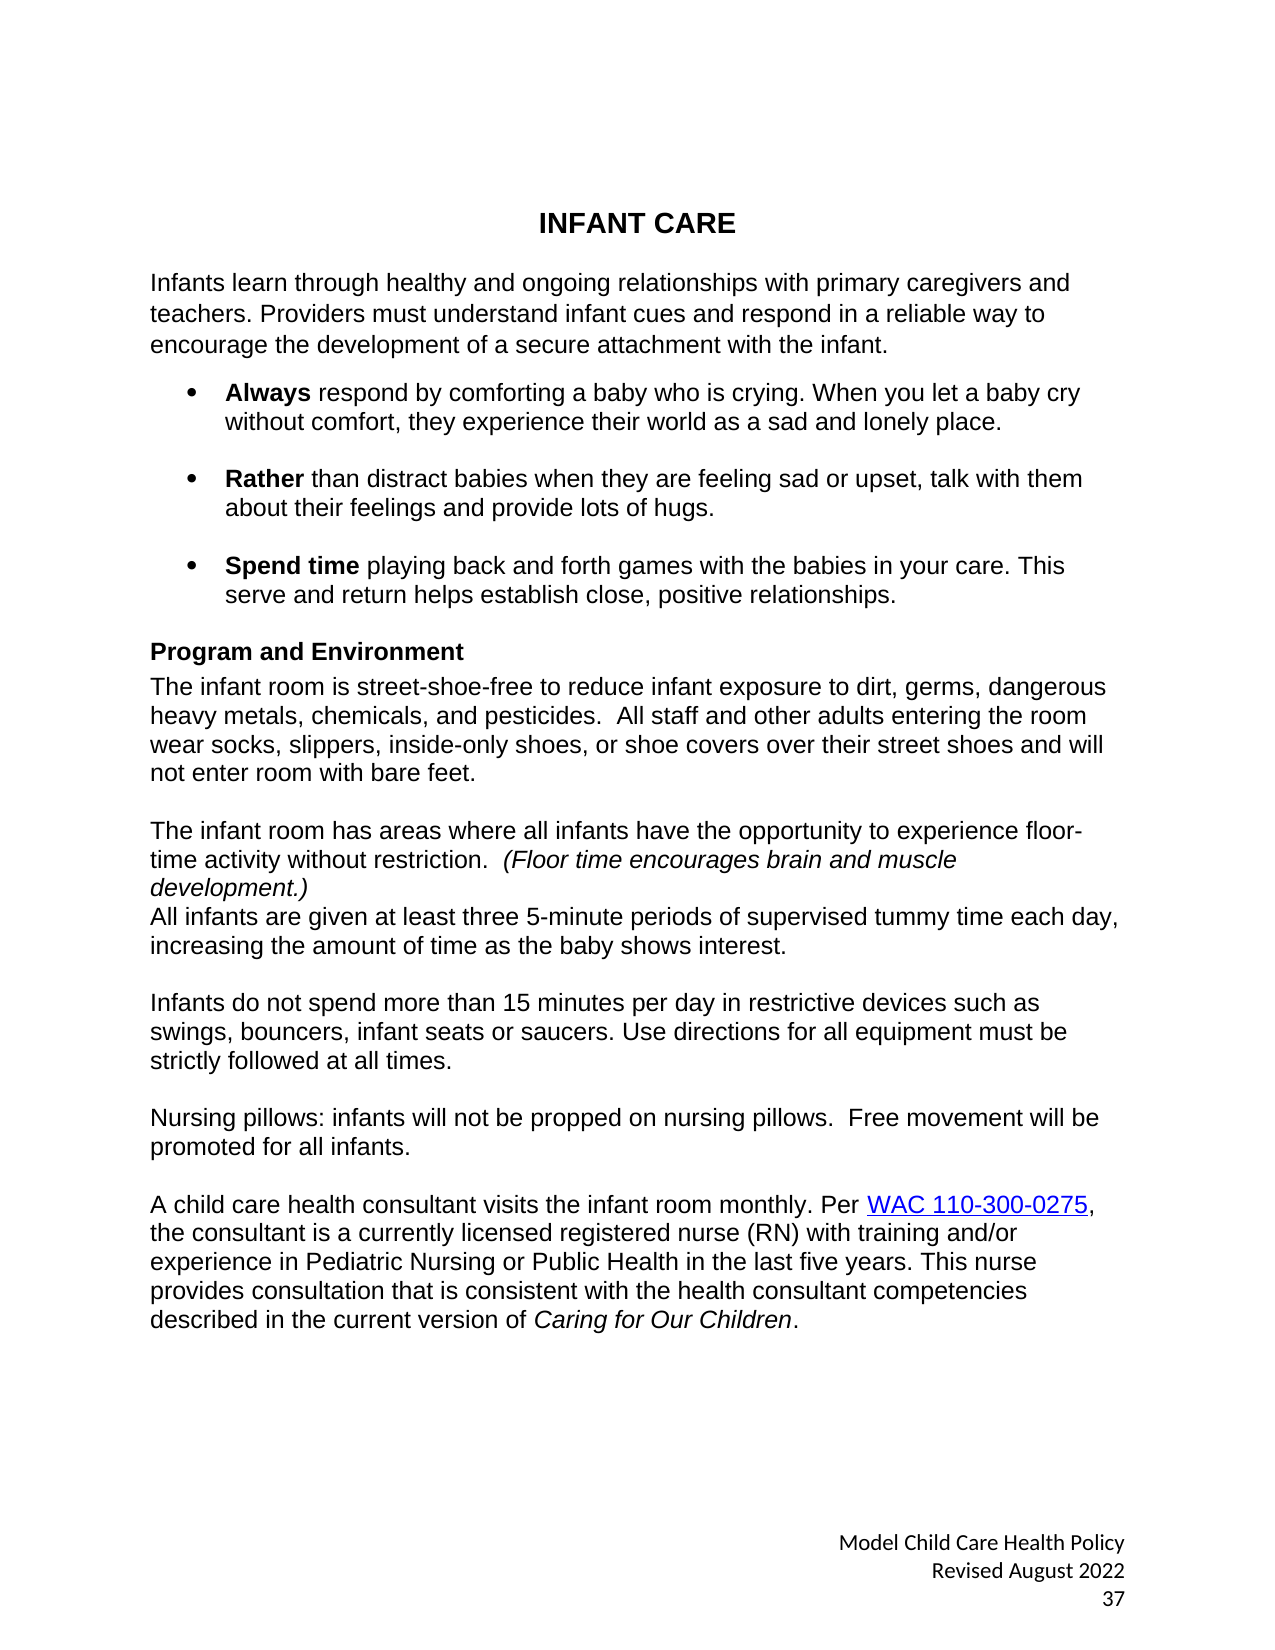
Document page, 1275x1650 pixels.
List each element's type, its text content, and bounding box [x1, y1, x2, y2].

text The infant room is street-shoe-free to reduce infant exposure to dirt, germs, dangerous heavy metals, chemicals, and pesticides. All staff and other adults entering the room wear socks, slippers, inside-only shoes, or shoe covers over their street shoes and will not enter room with bare feet. [150, 672, 1125, 787]
title INFANT CARE [150, 206, 1125, 239]
text Infants learn through healthy and ongoing relationships with primary caregivers and teachers. Providers must understand infant cues and respond in a reliable way to encourage the development of a secure attachment with the infant. [150, 268, 1125, 359]
list Always respond by comforting a baby who is crying. When you let a baby cry without comfort, they experience their world as a sad and lonely place. [187, 378, 1125, 436]
text Infants do not spend more than 15 minutes per day in restrictive devices such as swings, bouncers, infant seats or saucers. Use directions for all equipment must be strictly followed at all times. [150, 988, 1125, 1075]
text All infants are given at least three 5-minute periods of supervised tummy time each day, increasing the amount of time as the baby shows interest. [150, 902, 1125, 960]
list Rather than distract babies when they are feeling sad or upset, talk with them about their feelings and provide lots of hugs. [187, 464, 1125, 522]
text Program and Environment [150, 637, 1125, 666]
text A child care health consultant visits the infant room monthly. Per WAC 110-300-0275, the consultant is a currently licensed registered nurse (RN) with training and/or experience in Pediatric Nursing or Public Health in the last five years. This nurse provides consultation that is consistent with the health consultant competencies described in the current version of Caring for Our Children. [150, 1190, 1125, 1333]
text The infant room has areas where all infants have the opportunity to experience floor-time activity without restriction. (Floor time encourages brain and muscle development.) [150, 816, 1125, 902]
text Nursing pillows: infants will not be propped on nursing pillows. Free movement will be promoted for all infants. [150, 1103, 1125, 1161]
list Spend time playing back and forth games with the babies in your care. This serve and return helps establish close, positive relationships. [187, 551, 1125, 608]
